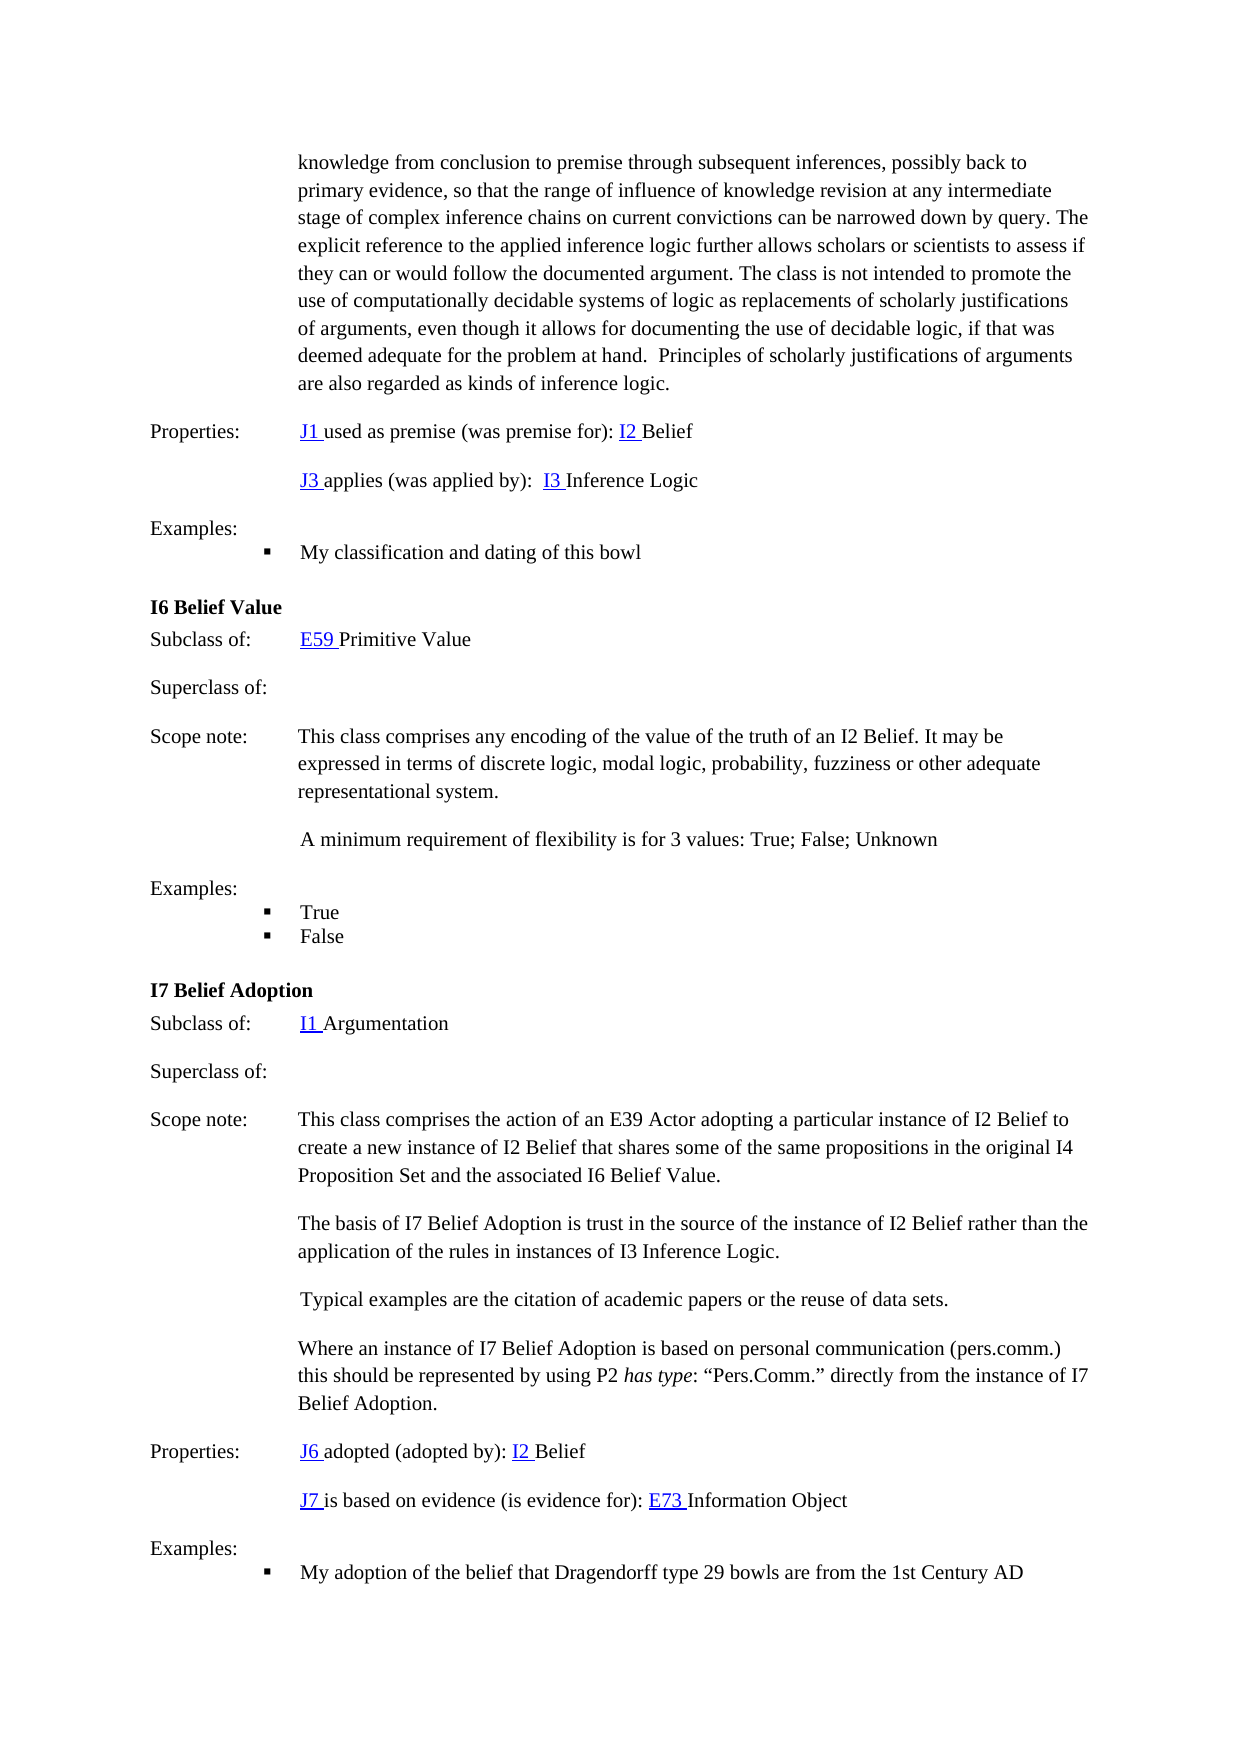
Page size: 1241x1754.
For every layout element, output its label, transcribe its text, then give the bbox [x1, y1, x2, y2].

text Examples: [150, 516, 1090, 540]
text The basis of I7 Belief Adoption is trust in the source of the instance of I2 Belief rather than the application of the rules in instances of I3 Inference Logic. [150, 1211, 1090, 1263]
list My adoption of the belief that Dragendorff type 29 bowls are from the 1st Century AD [262, 1560, 1090, 1584]
text Where an instance of I7 Belief Adoption is based on personal communication (pers.comm.) this should be represented by using P2 has type: “Pers.Comm.” directly from the instance of I7 Belief Adoption. [150, 1335, 1090, 1415]
text J7 is based on evidence (is evidence for): E73 Information Object [150, 1487, 1090, 1512]
text Scope note: This class comprises the action of an E39 Actor adopting a particular instance of I2 Belief to create a new instance of I2 Belief that shares some of the same propositions in the original I4 Proposition Set and the associated I6 Belief Value. [150, 1107, 1090, 1187]
text Subclass of: I1 Argumentation [150, 1010, 1090, 1034]
text Scope note: This class comprises any encoding of the value of the truth of an I2 Belief. It may be expressed in terms of discrete logic, modal logic, probability, fuzziness or other adequate representational system. [150, 724, 1090, 803]
text Examples: [150, 876, 1090, 900]
text J3 applies (was applied by): I3 Inference Logic [300, 468, 1090, 492]
text Examples: [150, 1536, 1090, 1560]
text Superclass of: [150, 675, 1090, 699]
list False [262, 924, 1090, 948]
text Properties: J6 adopted (adopted by): I2 Belief [150, 1439, 1090, 1463]
text Typical examples are the citation of academic papers or the reuse of data sets. [150, 1287, 1090, 1311]
list True [262, 900, 1090, 924]
list My classification and dating of this bowl [262, 540, 1090, 564]
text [150, 150, 1090, 395]
text Subclass of: E59 Primitive Value [150, 627, 1090, 651]
text A minimum requirement of flexibility is for 3 values: True; False; Unknown [150, 827, 1090, 851]
subtitle I7 Belief Adoption [150, 973, 1090, 1004]
text Properties: J1 used as premise (was premise for): I2 Belief [150, 419, 1090, 443]
subtitle I6 Belief Value [150, 589, 1090, 621]
text Superclass of: [150, 1059, 1090, 1083]
